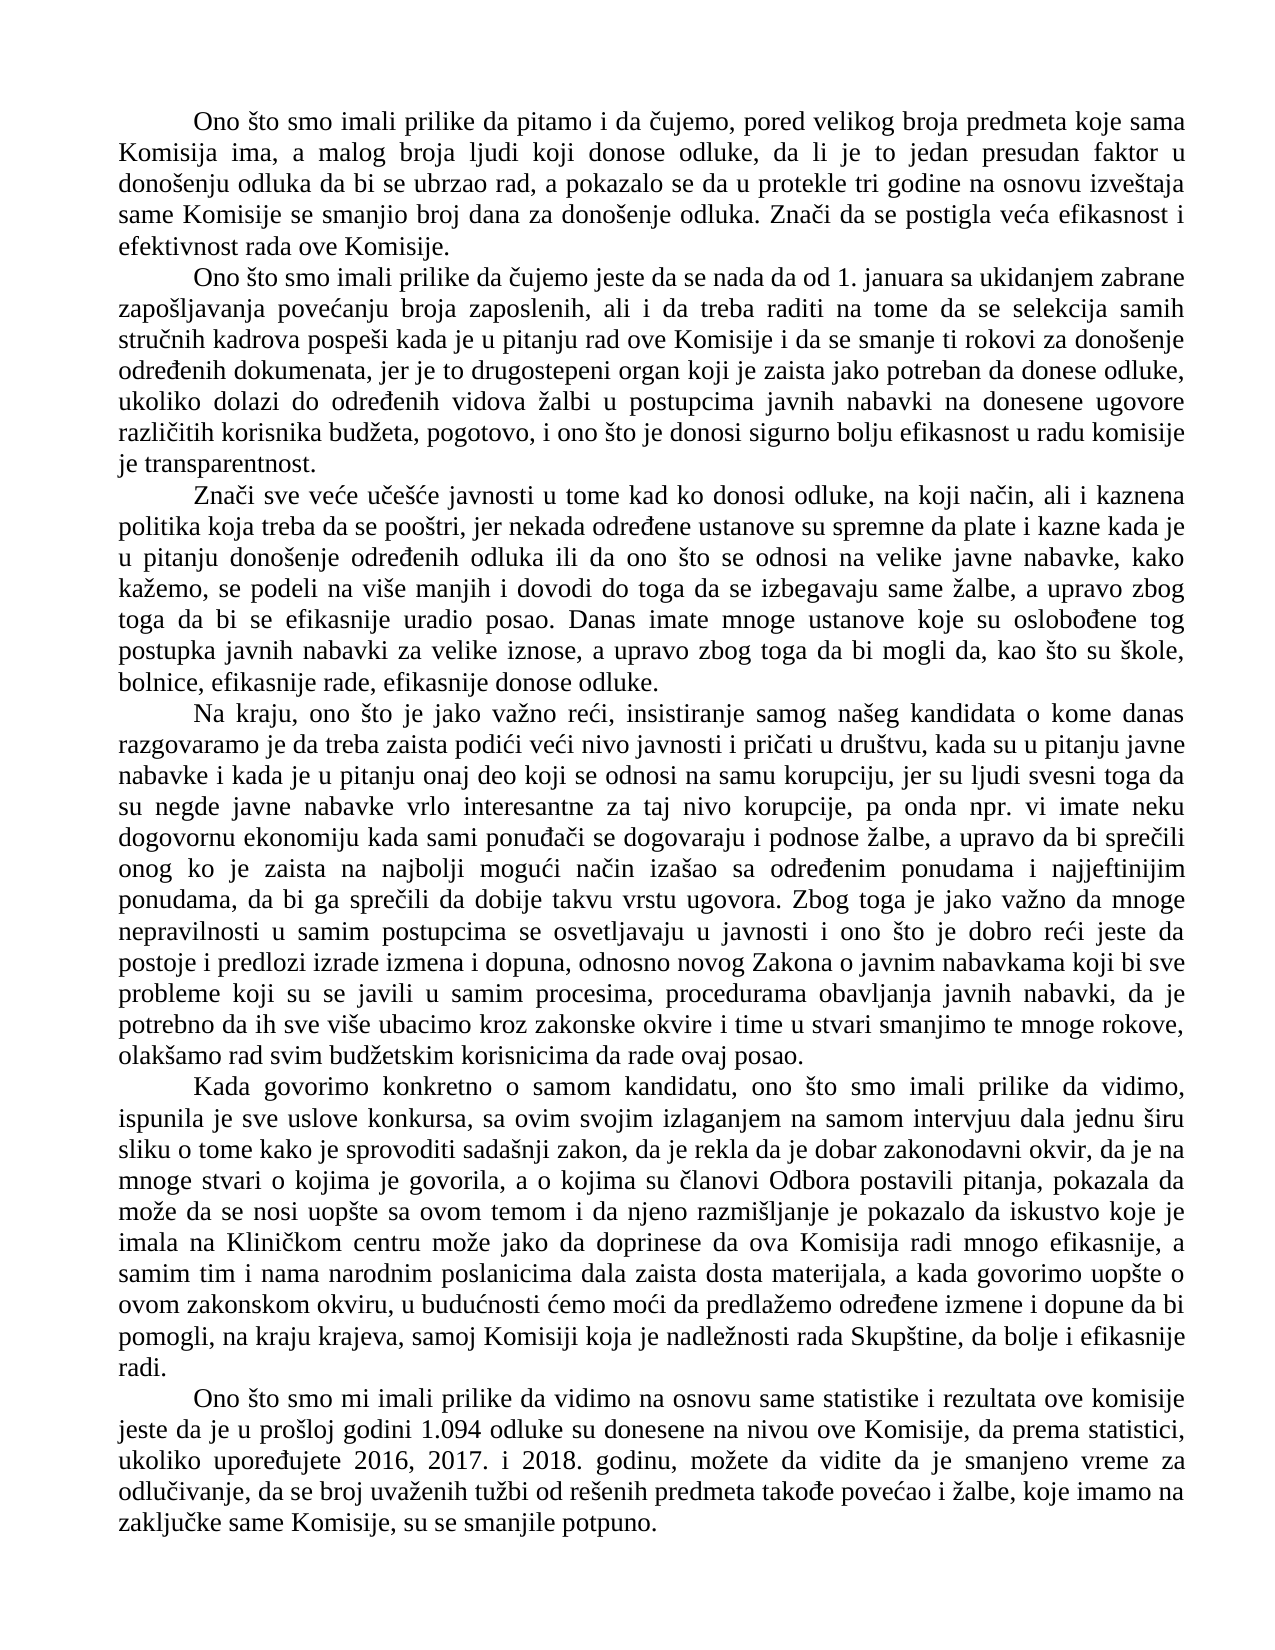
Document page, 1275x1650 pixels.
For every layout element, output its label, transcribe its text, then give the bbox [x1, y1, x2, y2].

text Ono što smo mi imali prilike da vidimo na osnovu same statistike i rezultata ove komisije jeste da je u prošloj godini 1.094 odluke su donesene na nivou ove Komisije, da prema statistici, ukoliko upoređujete 2016, 2017. i 2018. godinu, možete da vidite da je smanjeno vreme za odlučivanje, da se broj uvaženih tužbi od rešenih predmeta takođe povećao i žalbe, koje imamo na zaključke same Komisije, su se smanjile potpuno. [118, 1382, 1186, 1538]
text Kada govorimo konkretno o samom kandidatu, ono što smo imali prilike da vidimo, ispunila je sve uslove konkursa, sa ovim svojim izlaganjem na samom intervjuu dala jednu širu sliku o tome kako je sprovoditi sadašnji zakon, da je rekla da je dobar zakonodavni okvir, da je na mnoge stvari o kojima je govorila, a o kojima su članovi Odbora postavili pitanja, pokazala da može da se nosi uopšte sa ovom temom i da njeno razmišljanje je pokazalo da iskustvo koje je imala na Kliničkom centru može jako da doprinese da ova Komisija radi mnogo efikasnije, a samim tim i nama narodnim poslanicima dala zaista dosta materijala, a kada govorimo uopšte o ovom zakonskom okviru, u budućnosti ćemo moći da predlažemo određene izmene i dopune da bi pomogli, na kraju krajeva, samoj Komisiji koja je nadležnosti rada Skupštine, da bolje i efikasnije radi. [118, 1071, 1186, 1382]
text Ono što smo imali prilike da pitamo i da čujemo, pored velikog broja predmeta koje sama Komisija ima, a malog broja ljudi koji donose odluke, da li je to jedan presudan faktor u donošenju odluka da bi se ubrzao rad, a pokazalo se da u protekle tri godine na osnovu izveštaja same Komisije se smanjio broj dana za donošenje odluka. Znači da se postigla veća efikasnost i efektivnost rada ove Komisije. [118, 105, 1186, 261]
text Ono što smo imali prilike da čujemo jeste da se nada da od 1. januara sa ukidanjem zabrane zapošljavanja povećanju broja zaposlenih, ali i da treba raditi na tome da se selekcija samih stručnih kadrova pospeši kada je u pitanju rad ove Komisije i da se smanje ti rokovi za donošenje određenih dokumenata, jer je to drugostepeni organ koji je zaista jako potreban da donese odluke, ukoliko dolazi do određenih vidova žalbi u postupcima javnih nabavki na donesene ugovore različitih korisnika budžeta, pogotovo, i ono što je donosi sigurno bolju efikasnost u radu komisije je transparentnost. [118, 261, 1186, 479]
text Znači sve veće učešće javnosti u tome kad ko donosi odluke, na koji način, ali i kaznena politika koja treba da se pooštri, jer nekada određene ustanove su spremne da plate i kazne kada je u pitanju donošenje određenih odluka ili da ono što se odnosi na velike javne nabavke, kako kažemo, se podeli na više manjih i dovodi do toga da se izbegavaju same žalbe, a upravo zbog toga da bi se efikasnije uradio posao. Danas imate mnoge ustanove koje su oslobođene tog postupka javnih nabavki za velike iznose, a upravo zbog toga da bi mogli da, kao što su škole, bolnice, efikasnije rade, efikasnije donose odluke. [118, 479, 1186, 697]
text Na kraju, ono što je jako važno reći, insistiranje samog našeg kandidata o kome danas razgovaramo je da treba zaista podići veći nivo javnosti i pričati u društvu, kada su u pitanju javne nabavke i kada je u pitanju onaj deo koji se odnosi na samu korupciju, jer su ljudi svesni toga da su negde javne nabavke vrlo interesantne za taj nivo korupcije, pa onda npr. vi imate neku dogovornu ekonomiju kada sami ponuđači se dogovaraju i podnose žalbe, a upravo da bi sprečili onog ko je zaista na najbolji mogući način izašao sa određenim ponudama i najjeftinijim ponudama, da bi ga sprečili da dobije takvu vrstu ugovora. Zbog toga je jako važno da mnoge nepravilnosti u samim postupcima se osvetljavaju u javnosti i ono što je dobro reći jeste da postoje i predlozi izrade izmena i dopuna, odnosno novog Zakona o javnim nabavkama koji bi sve probleme koji su se javili u samim procesima, procedurama obavljanja javnih nabavki, da je potrebno da ih sve više ubacimo kroz zakonske okvire i time u stvari smanjimo te mnoge rokove, olakšamo rad svim budžetskim korisnicima da rade ovaj posao. [118, 697, 1186, 1071]
